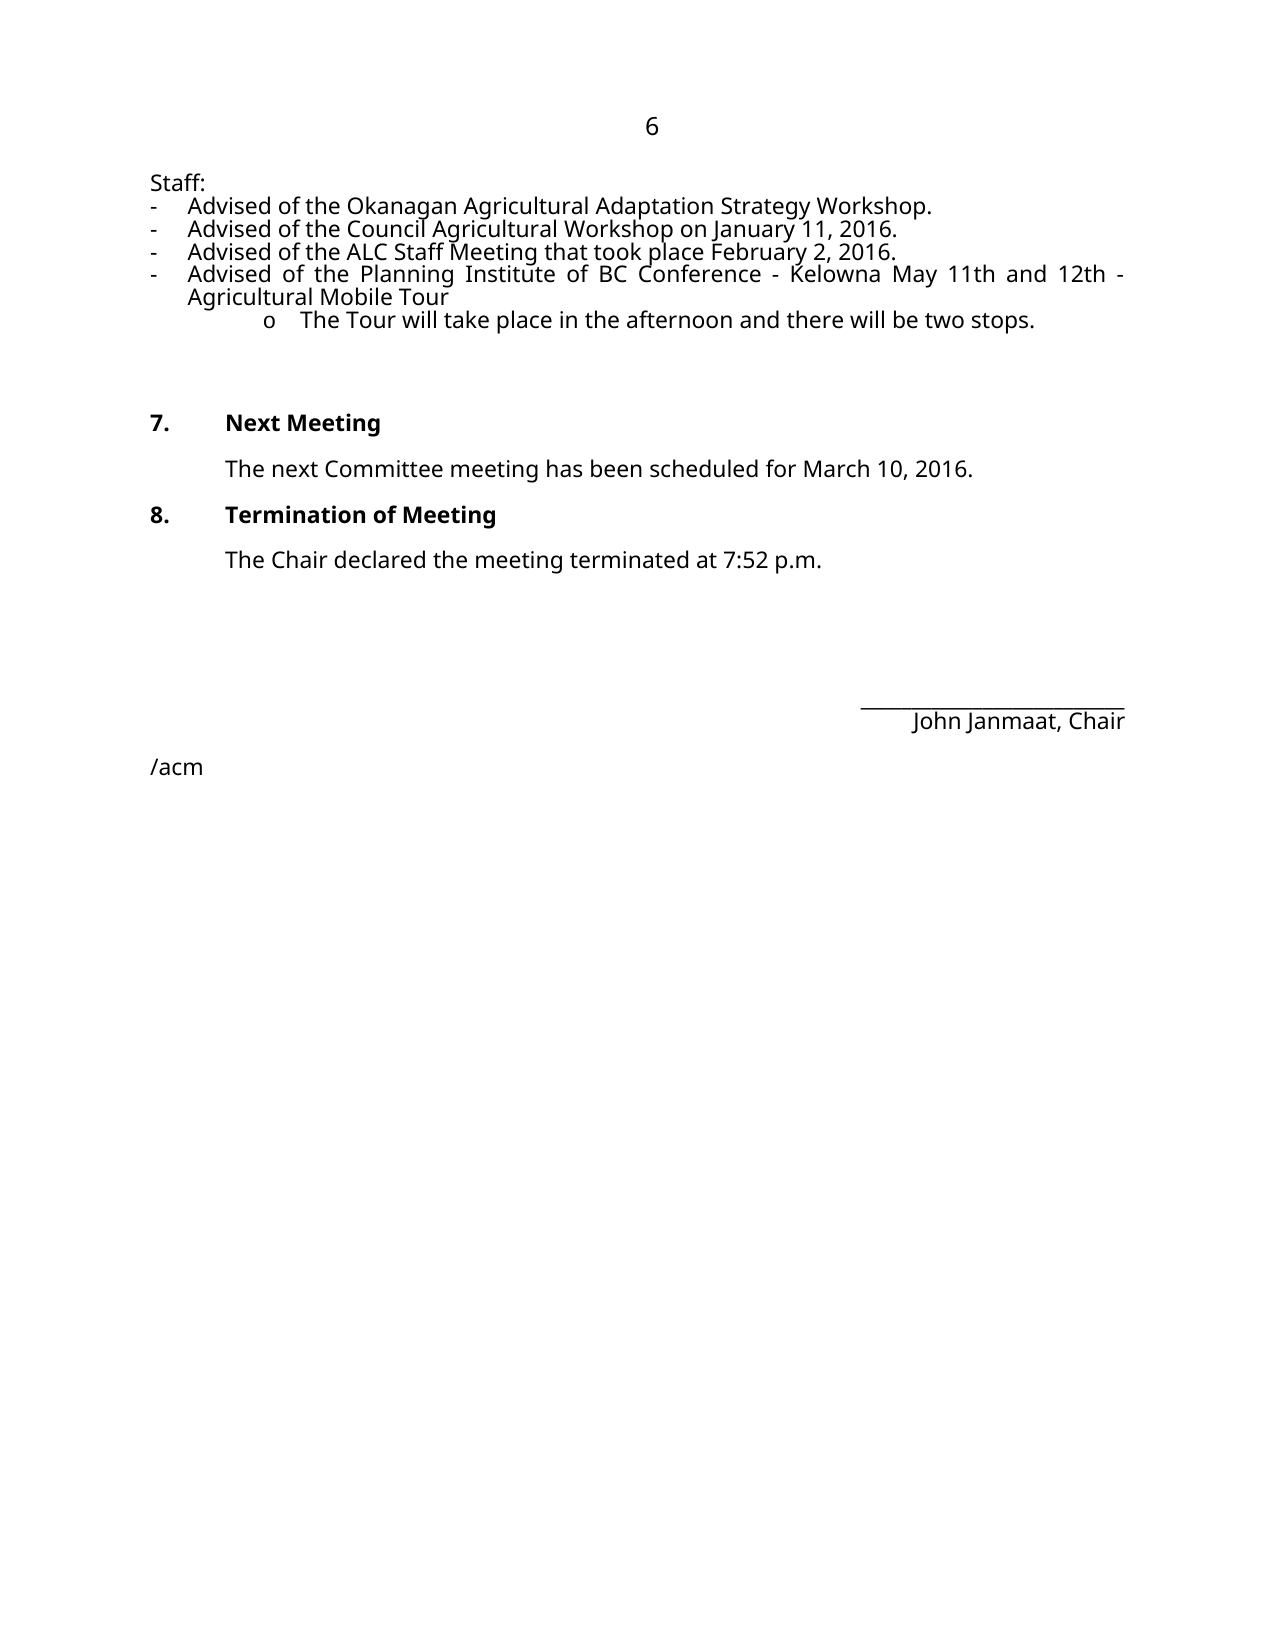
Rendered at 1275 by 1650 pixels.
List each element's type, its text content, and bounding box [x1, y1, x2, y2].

text /acm [150, 757, 1125, 780]
table_header __________________________ [129, 688, 1146, 711]
table_cell John Janmaat, Chair [129, 711, 1146, 734]
list Advised of the ALC Staff Meeting that took place February 2, 2016. [150, 242, 1125, 264]
subtitle 7. Next Meeting [150, 413, 1125, 436]
list Advised of the Okanagan Agricultural Adaptation Strategy Workshop. [150, 196, 1125, 219]
text The next Committee meeting has been scheduled for March 10, 2016. [225, 459, 1125, 482]
list Advised of the Council Agricultural Workshop on January 11, 2016. [150, 219, 1125, 242]
text The Chair declared the meeting terminated at 7:52 p.m. [225, 551, 1125, 573]
subtitle 8. Termination of Meeting [150, 505, 1125, 528]
list The Tour will take place in the afternoon and there will be two stops. [262, 310, 1125, 333]
text Staff: [150, 173, 1125, 196]
list Advised of the Planning Institute of BC Conference - Kelowna May 11th and 12th - Agricultural Mobile Tour [150, 264, 1125, 310]
